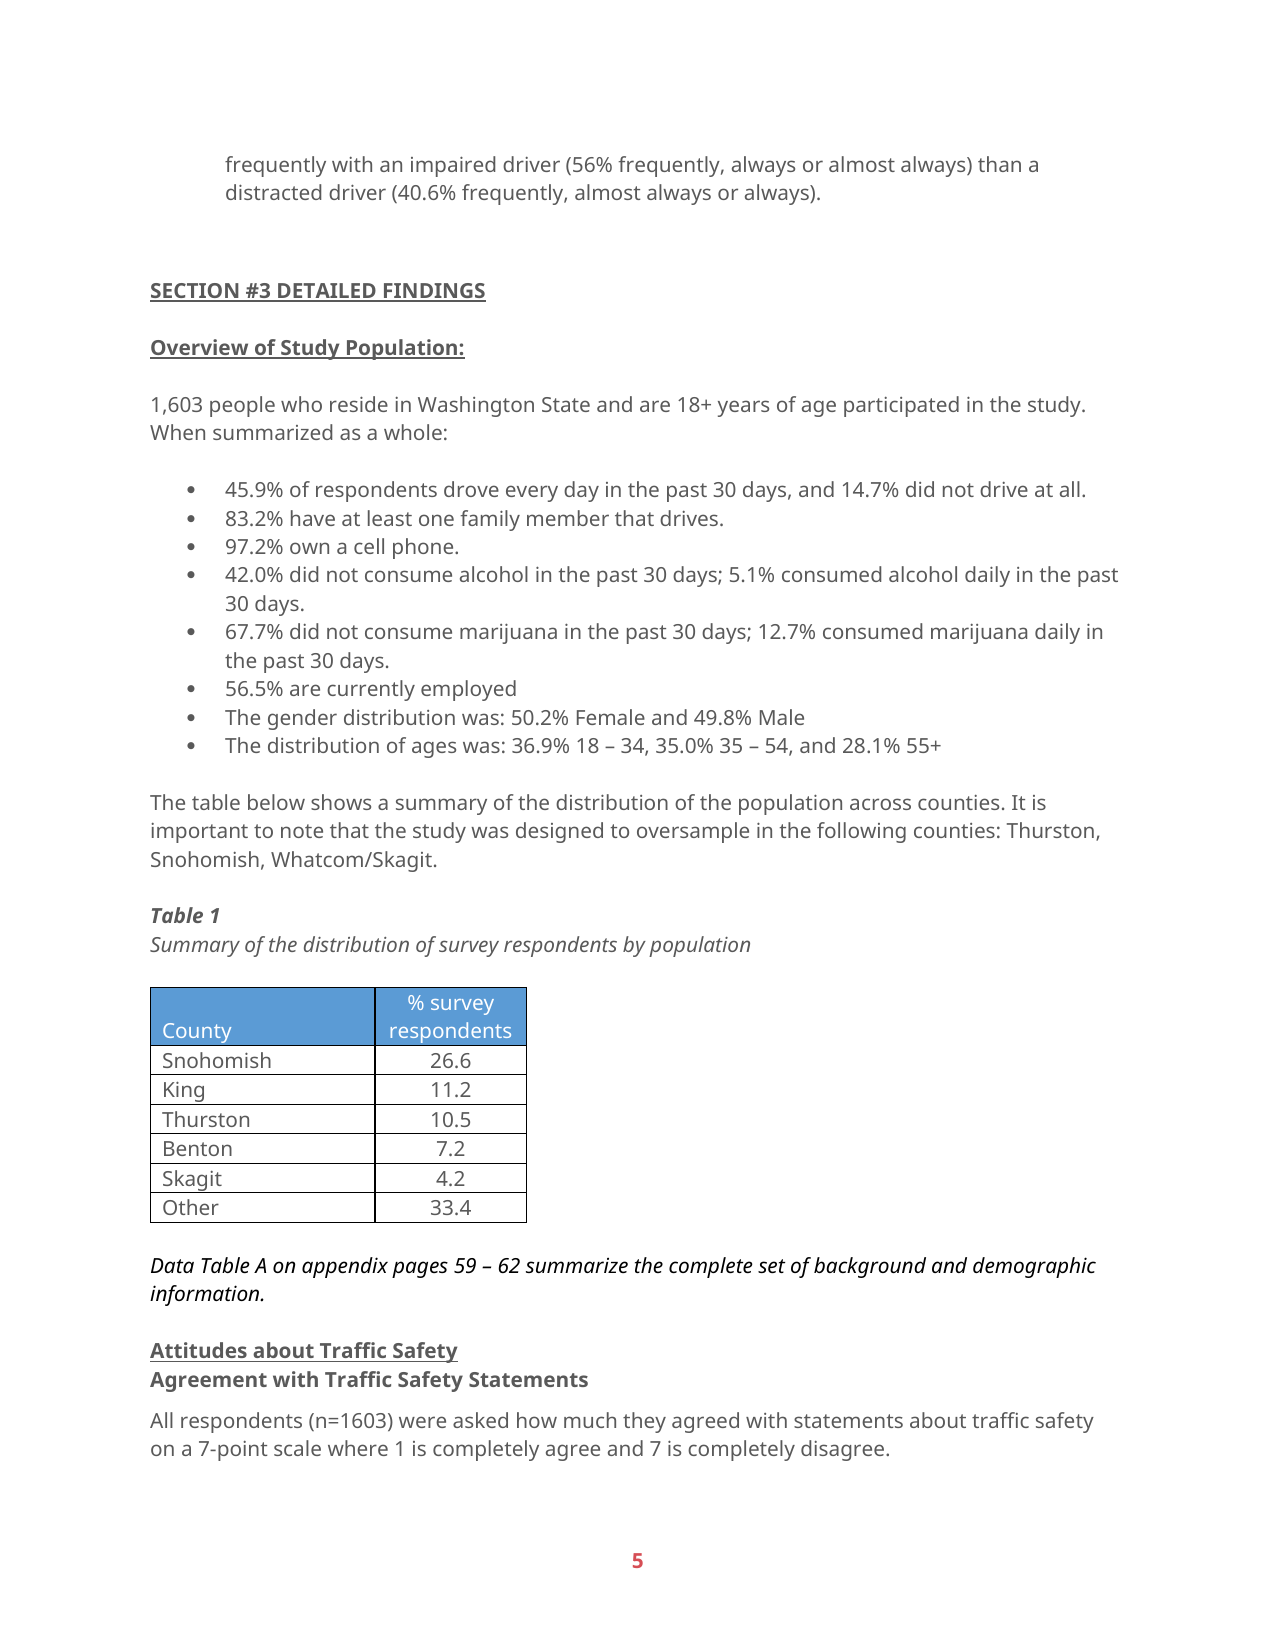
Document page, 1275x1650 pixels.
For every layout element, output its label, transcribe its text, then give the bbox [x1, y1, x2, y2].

table_cell 10.5 [376, 1105, 526, 1133]
text Data Table A on appendix pages 59 – 62 summarize the complete set of background and demographic information. [150, 1251, 1125, 1308]
table_header % survey respondents [376, 988, 526, 1045]
table_cell 7.2 [376, 1134, 526, 1163]
list 45.9% of respondents drove every day in the past 30 days, and 14.7% did not drive at all. [187, 475, 1125, 504]
text All respondents (n=1603) were asked how much they agreed with statements about traffic safety on a 7-point scale where 1 is completely agree and 7 is completely disagree. [150, 1406, 1125, 1463]
table_cell Benton [151, 1134, 374, 1163]
list The distribution of ages was: 36.9% 18 – 34, 35.0% 35 – 54, and 28.1% 55+ [187, 731, 1125, 760]
table_cell Snohomish [151, 1046, 374, 1074]
list 83.2% have at least one family member that drives. [187, 504, 1125, 532]
table_cell 4.2 [376, 1164, 526, 1192]
list The gender distribution was: 50.2% Female and 49.8% Male [187, 703, 1125, 731]
text Table 1 [150, 901, 1125, 930]
table_cell Other [151, 1193, 374, 1222]
text Agreement with Traffic Safety Statements [150, 1365, 1125, 1393]
text Summary of the distribution of survey respondents by population [150, 930, 1125, 958]
table_cell King [151, 1075, 374, 1104]
text Attitudes about Traffic Safety [150, 1336, 1125, 1365]
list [187, 150, 1125, 207]
list 56.5% are currently employed [187, 674, 1125, 703]
table_cell 26.6 [376, 1046, 526, 1074]
list 67.7% did not consume marijuana in the past 30 days; 12.7% consumed marijuana daily in the past 30 days. [187, 617, 1125, 674]
list 97.2% own a cell phone. [187, 532, 1125, 561]
table_cell Skagit [151, 1164, 374, 1192]
table_cell Thurston [151, 1105, 374, 1133]
text SECTION #3 DETAILED FINDINGS [150, 276, 1125, 305]
table_cell 33.4 [376, 1193, 526, 1222]
text Overview of Study Population: [150, 333, 1125, 362]
table_header County [151, 988, 374, 1045]
text The table below shows a summary of the distribution of the population across counties. It is important to note that the study was designed to oversample in the following counties: Thurston, Snohomish, Whatcom/Skagit. [150, 788, 1125, 873]
text 1,603 people who reside in Washington State and are 18+ years of age participated in the study. When summarized as a whole: [150, 390, 1125, 447]
list 42.0% did not consume alcohol in the past 30 days; 5.1% consumed alcohol daily in the past 30 days. [187, 561, 1125, 617]
table_cell 11.2 [376, 1075, 526, 1104]
